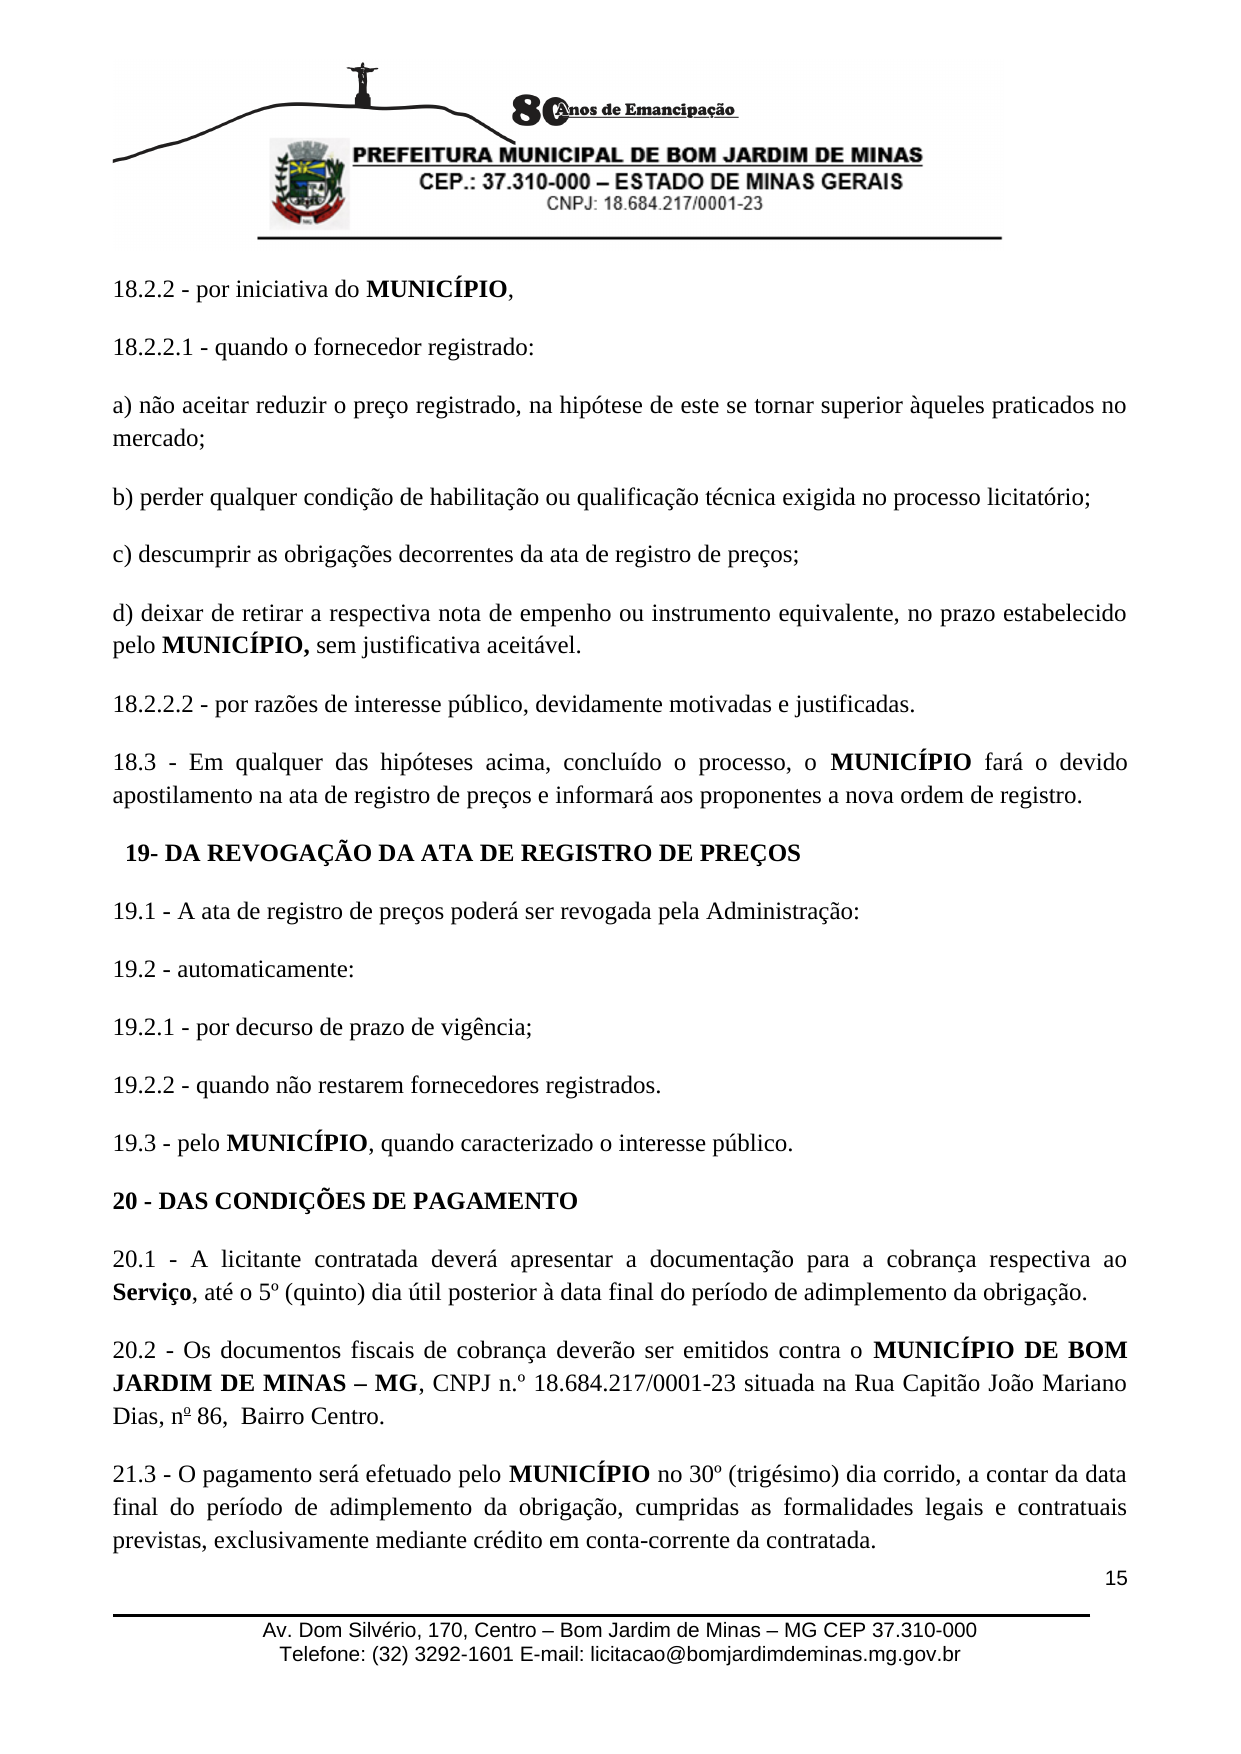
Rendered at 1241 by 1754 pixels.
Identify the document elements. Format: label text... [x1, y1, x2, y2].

text 20.1 - A licitante contratada deverá apresentar a documentação para a cobrança respectiva ao Serviço, até o 5º (quinto) dia útil posterior à data final do período de adimplemento da obrigação. [112, 1244, 1128, 1306]
text 18.3 - Em qualquer das hipóteses acima, concluído o processo, o MUNICÍPIO fará o devido apostilamento na ata de registro de preços e informará aos proponentes a nova ordem de registro. [112, 747, 1128, 808]
text 19- DA REVOGAÇÃO DA ATA DE REGISTRO DE PREÇOS [112, 838, 1128, 866]
text 19.2 - automaticamente: [112, 954, 1128, 982]
text b) perder qualquer condição de habilitação ou qualificação técnica exigida no processo licitatório; [112, 482, 1128, 510]
text 19.3 - pelo MUNICÍPIO, quando caracterizado o interesse público. [112, 1128, 1128, 1157]
text 19.1 - A ata de registro de preços poderá ser revogada pela Administração: [112, 896, 1128, 924]
text a) não aceitar reduzir o preço registrado, na hipótese de este se tornar superior àqueles praticados no mercado; [112, 391, 1128, 452]
text 18.2.2 - por iniciativa do MUNICÍPIO, [112, 274, 1128, 303]
text c) descumprir as obrigações decorrentes da ata de registro de preços; [112, 539, 1128, 568]
text 20.2 - Os documentos fiscais de cobrança deverão ser emitidos contra o MUNICÍPIO DE BOM JARDIM DE MINAS – MG, CNPJ n.º 18.684.217/0001-23 situada na Rua Capitão João Mariano Dias, no 86, Bairro Centro. [112, 1335, 1128, 1430]
picture [112, 59, 1004, 251]
text 18.2.2.2 - por razões de interesse público, devidamente motivadas e justificadas. [112, 689, 1128, 717]
text 18.2.2.1 - quando o fornecedor registrado: [112, 332, 1128, 361]
text 21.3 - O pagamento será efetuado pelo MUNICÍPIO no 30º (trigésimo) dia corrido, a contar da data final do período de adimplemento da obrigação, cumpridas as formalidades legais e contratuais previstas, exclusivamente mediante crédito em conta-corrente da contratada. [112, 1459, 1128, 1554]
text d) deixar de retirar a respectiva nota de empenho ou instrumento equivalente, no prazo estabelecido pelo MUNICÍPIO, sem justificativa aceitável. [112, 598, 1128, 659]
text 20 - DAS CONDIÇÕES DE PAGAMENTO [112, 1186, 1128, 1214]
text 19.2.2 - quando não restarem fornecedores registrados. [112, 1070, 1128, 1098]
text 19.2.1 - por decurso de prazo de vigência; [112, 1012, 1128, 1041]
